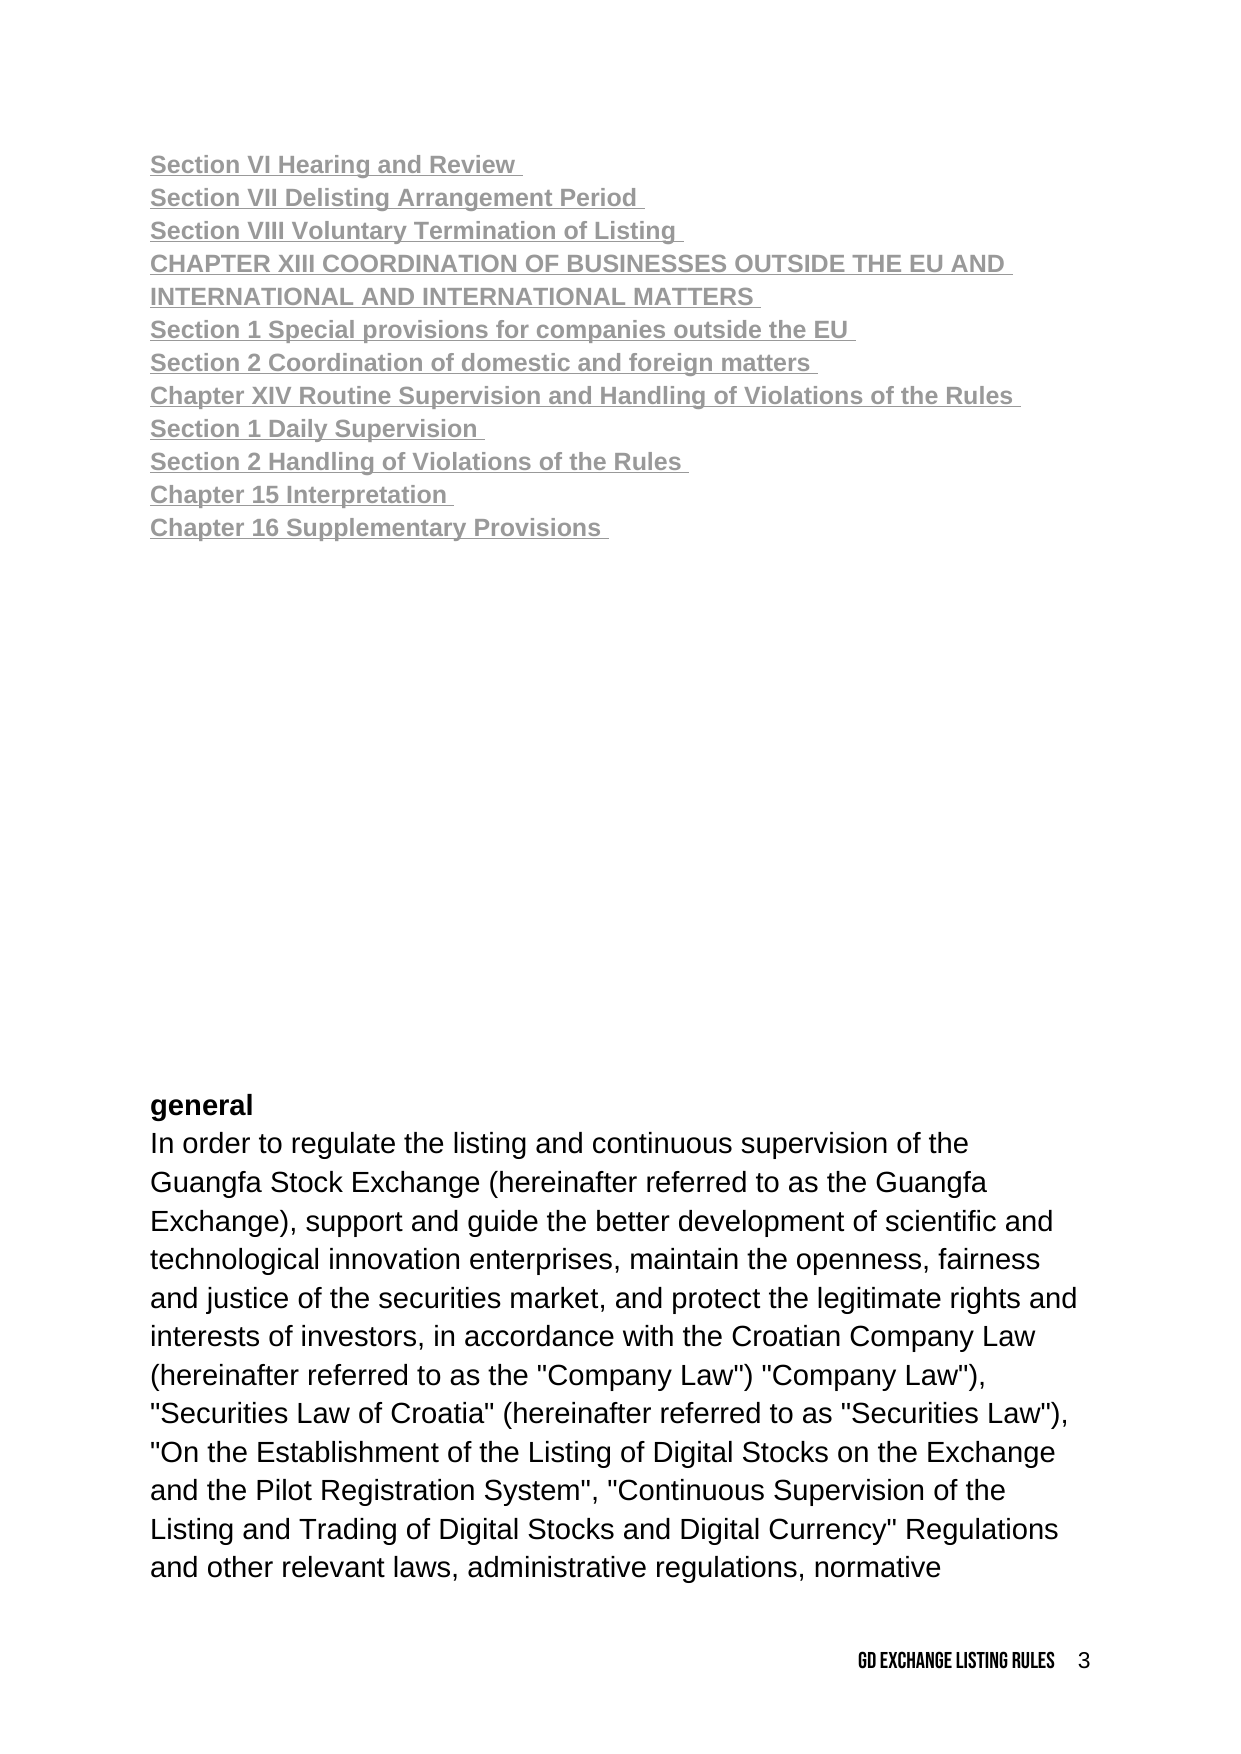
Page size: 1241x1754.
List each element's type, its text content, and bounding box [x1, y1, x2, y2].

text Section 1 Daily Supervision [150, 414, 1090, 443]
text general [150, 1088, 1090, 1121]
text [150, 1126, 1090, 1584]
text Section 2 Coordination of domestic and foreign matters [150, 348, 1090, 377]
text Section VI Hearing and Review [150, 150, 1090, 179]
text Chapter 16 Supplementary Provisions [150, 513, 1090, 542]
text Section VIII Voluntary Termination of Listing [150, 216, 1090, 245]
text CHAPTER XIII COORDINATION OF BUSINESSES OUTSIDE THE EU AND INTERNATIONAL AND INTERNATIONAL MATTERS [150, 249, 1090, 311]
text Section VII Delisting Arrangement Period [150, 183, 1090, 212]
text Section 1 Special provisions for companies outside the EU [150, 315, 1090, 344]
text Chapter XIV Routine Supervision and Handling of Violations of the Rules [150, 381, 1090, 410]
text Chapter 15 Interpretation [150, 480, 1090, 509]
text Section 2 Handling of Violations of the Rules [150, 447, 1090, 476]
